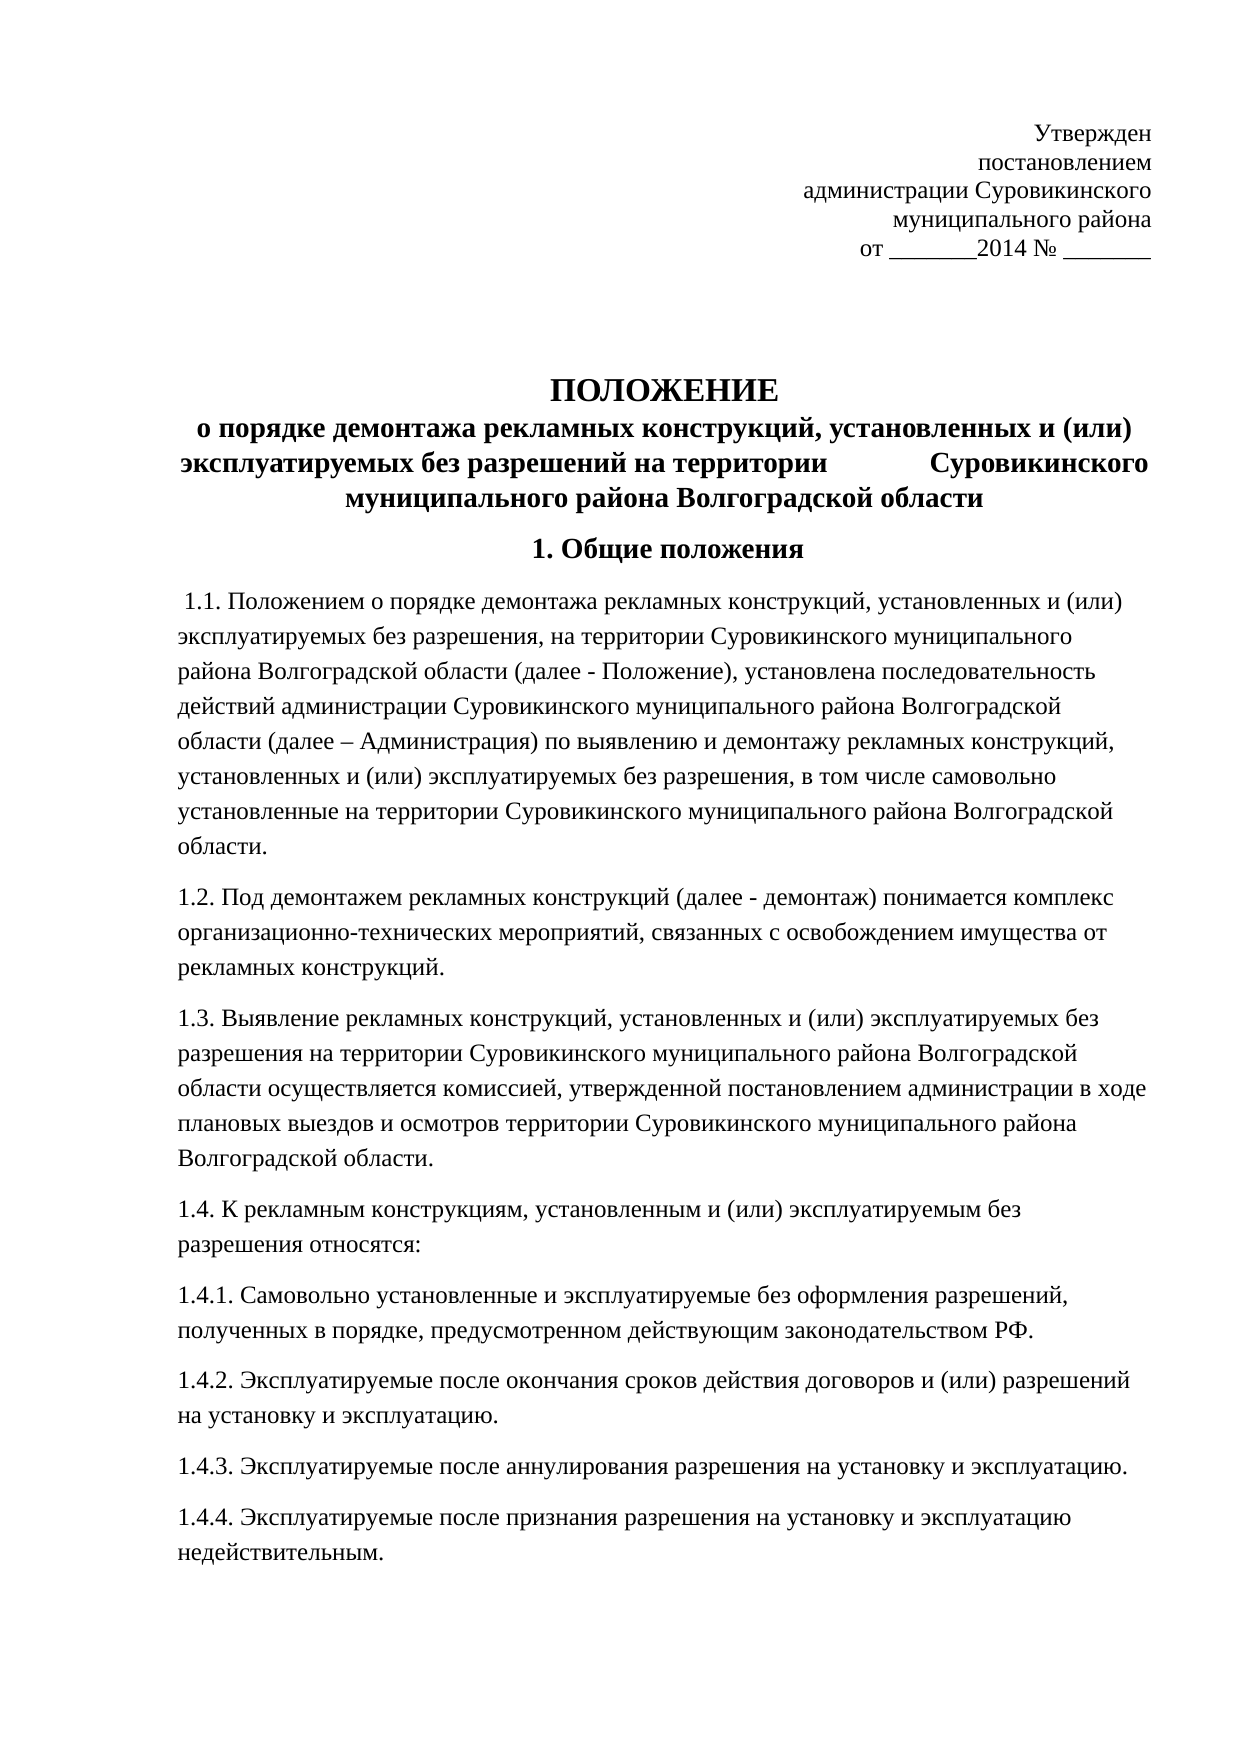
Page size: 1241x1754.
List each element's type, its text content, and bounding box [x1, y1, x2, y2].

text муниципального района [177, 204, 1152, 233]
text Утвержден [177, 118, 1152, 147]
text 1.4. К рекламным конструкциям, установленным и (или) эксплуатируемым без разрешения относятся: [177, 1188, 1152, 1258]
text 1.4.2. Эксплуатируемые после окончания сроков действия договоров и (или) разрешений на установку и эксплуатацию. [177, 1359, 1152, 1429]
text от _______2014 № _______ [177, 233, 1152, 262]
text 1.4.3. Эксплуатируемые после аннулирования разрешения на установку и эксплуатацию. [177, 1445, 1152, 1480]
text 1.4.1. Самовольно установленные и эксплуатируемые без оформления разрешений, полученных в порядке, предусмотренном действующим законодательством РФ. [177, 1273, 1152, 1343]
text 1. Общие положения [177, 529, 1152, 564]
text постановлением [177, 147, 1152, 176]
text 1.4.4. Эксплуатируемые после признания разрешения на установку и эксплуатацию недействительным. [177, 1496, 1152, 1566]
text ПОЛОЖЕНИЕ о порядке демонтажа рекламных конструкций, установленных и (или) эксплуатируемых без разрешений на территории Суровикинского муниципального района Волгоградской области [177, 370, 1152, 513]
text 1.3. Выявление рекламных конструкций, установленных и (или) эксплуатируемых без разрешения на территории Суровикинского муниципального района Волгоградской области осуществляется комиссией, утвержденной постановлением администрации в ходе плановых выездов и осмотров территории Суровикинского муниципального района Волгоградской области. [177, 997, 1152, 1172]
text администрации Суровикинского [177, 176, 1152, 204]
text 1.2. Под демонтажем рекламных конструкций (далее - демонтаж) понимается комплекс организационно-технических мероприятий, связанных с освобождением имущества от рекламных конструкций. [177, 876, 1152, 981]
text 1.1. Положением о порядке демонтажа рекламных конструкций, установленных и (или) эксплуатируемых без разрешения, на территории Суровикинского муниципального района Волгоградской области (далее - Положение), установлена последовательность действий администрации Суровикинского муниципального района Волгоградской области (далее – Администрация) по выявлению и демонтажу рекламных конструкций, установленных и (или) эксплуатируемых без разрешения, в том числе самовольно установленные на территории Суровикинского муниципального района Волгоградской области. [177, 580, 1152, 860]
